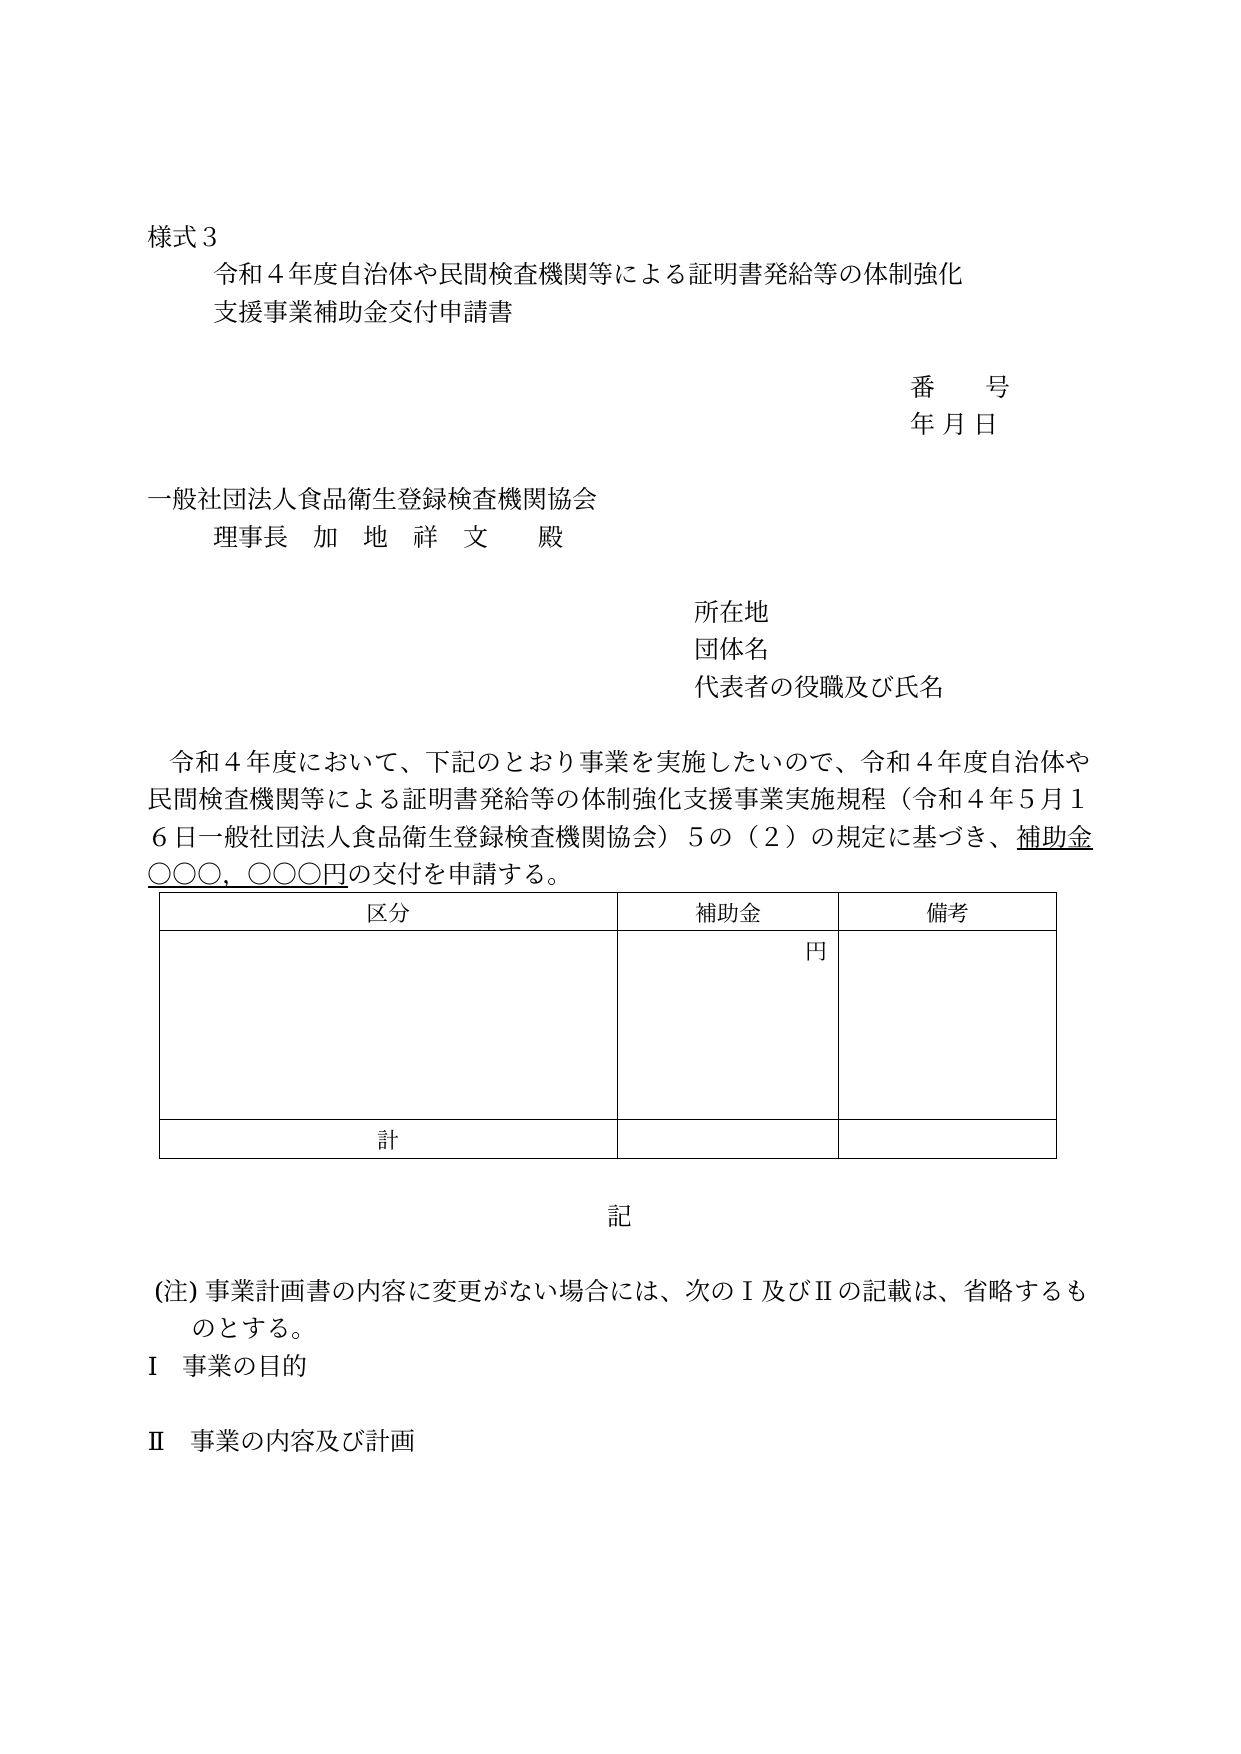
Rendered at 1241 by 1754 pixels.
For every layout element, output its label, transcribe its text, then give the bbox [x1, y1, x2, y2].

table_header 備考 [839, 893, 1056, 930]
text Ⅰ 事業の目的 [148, 1346, 1092, 1383]
text 様式３ [148, 217, 1092, 254]
table_header 区分 [160, 893, 617, 930]
table_cell 計 [160, 1120, 617, 1157]
text 番 号 [761, 367, 1092, 404]
text 理事長 加 地 祥 文 殿 [213, 517, 1092, 554]
table_cell [839, 1120, 1056, 1157]
text 団体名 [198, 629, 1092, 667]
table_cell [160, 931, 617, 1119]
text Ⅱ 事業の内容及び計画 [148, 1421, 1092, 1458]
text 所在地 [198, 592, 1092, 629]
text 一般社団法人食品衛生登録検査機関協会 [148, 479, 1092, 517]
table_cell [839, 931, 1056, 1119]
text 年 月 日 [761, 404, 1092, 442]
text 記 [148, 1196, 1092, 1233]
text 令和４年度自治体や民間検査機関等による証明書発給等の体制強化 [213, 254, 1092, 292]
table_cell 円 [618, 931, 838, 1119]
table_header 補助金 [618, 893, 838, 930]
text 支援事業補助金交付申請書 [213, 292, 1092, 329]
text (注) 事業計画書の内容に変更がない場合には、次のⅠ及びⅡの記載は、省略するものとする。 [148, 1271, 1092, 1346]
text 令和４年度において、下記のとおり事業を実施したいので、令和４年度自治体や民間検査機関等による証明書発給等の体制強化支援事業実施規程（令和４年５月１６日一般社団法人食品衛生登録検査機関協会）５の（２）の規定に基づき、補助金 ○○○，○○○円の交付を申請する。 [148, 742, 1092, 892]
table_cell [618, 1120, 838, 1157]
text 代表者の役職及び氏名 [198, 667, 1092, 704]
